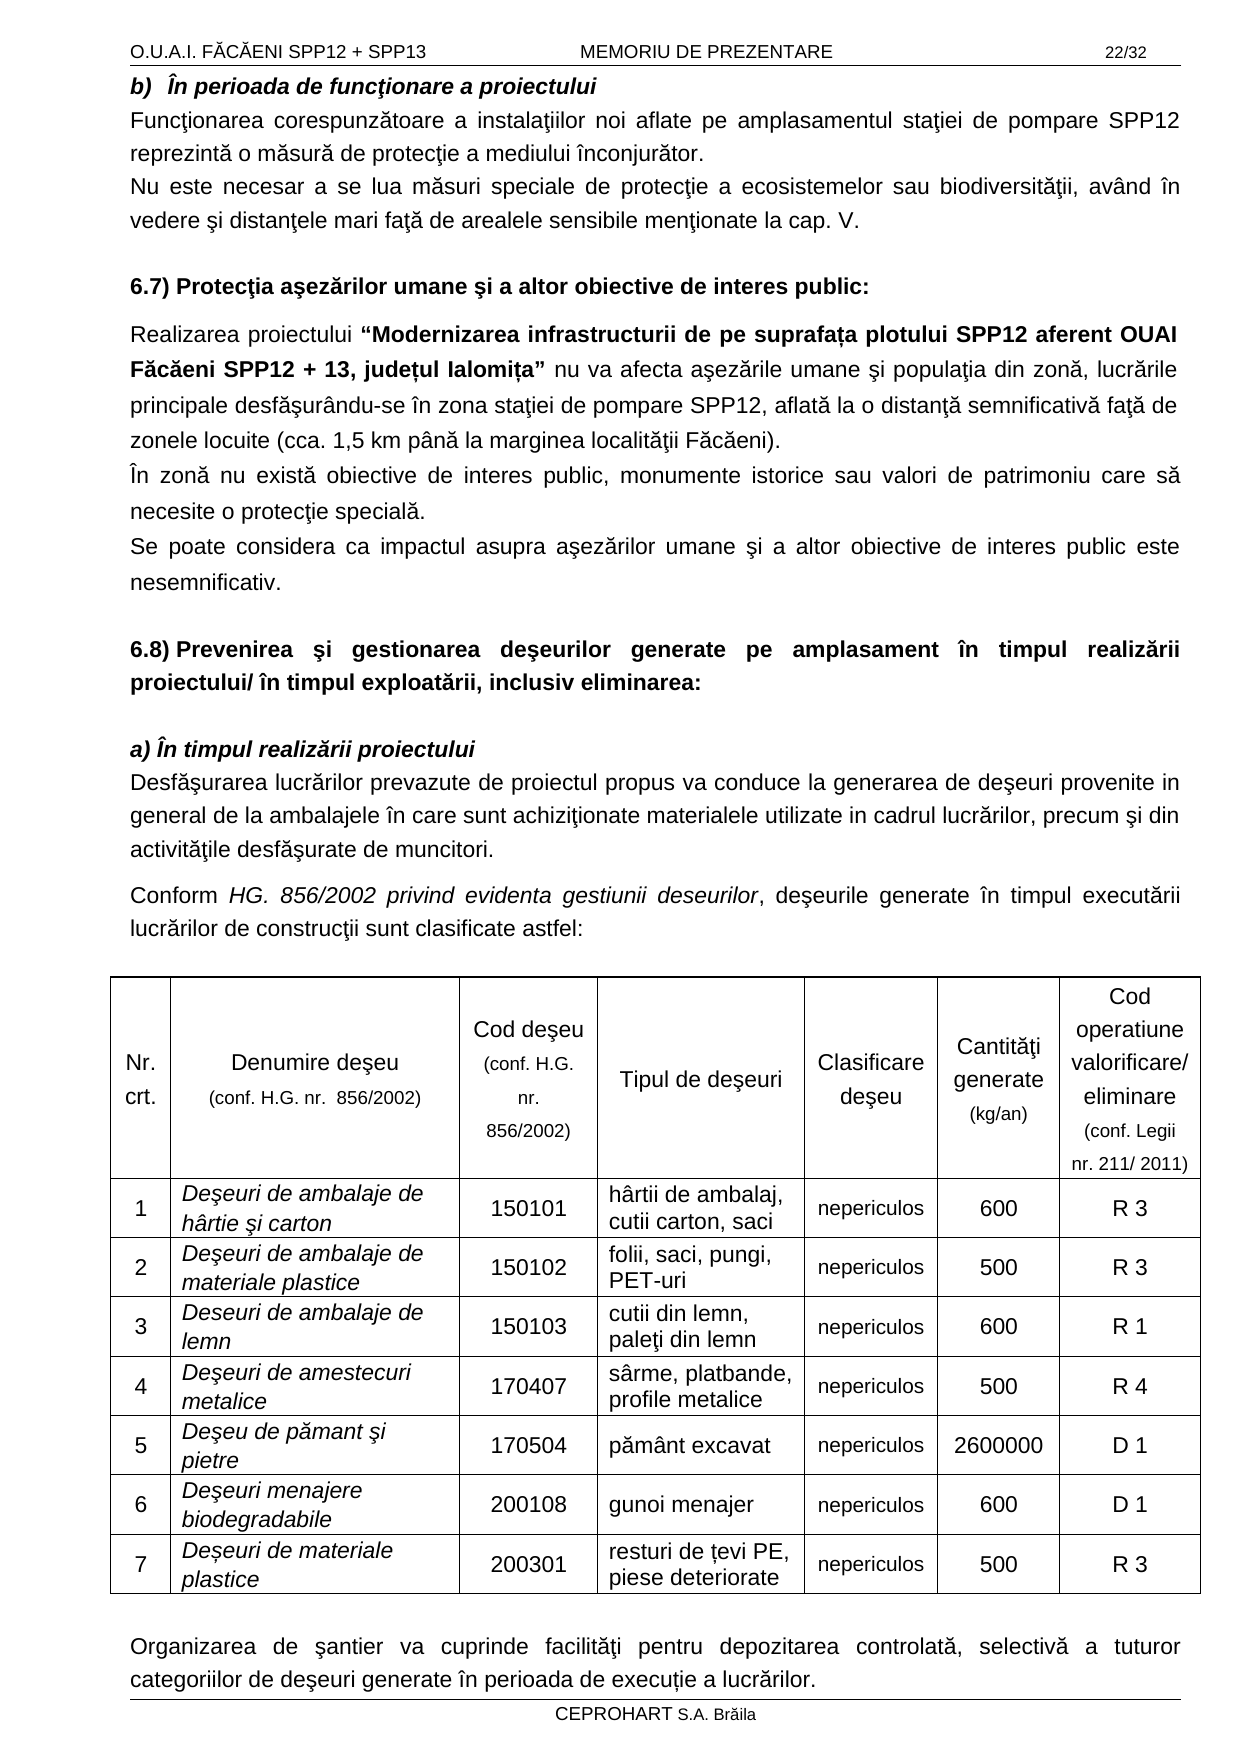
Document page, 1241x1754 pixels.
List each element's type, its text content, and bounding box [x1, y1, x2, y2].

table_header Tipul de deşeuri [598, 978, 804, 1177]
table_cell sârme, platbande, profile metalice [598, 1357, 804, 1415]
table_cell folii, saci, pungi, PET-uri [598, 1238, 804, 1296]
table_cell 1 [111, 1179, 170, 1237]
table_cell 200108 [460, 1475, 597, 1534]
table_cell Deşeuri menajere biodegradabile [171, 1475, 459, 1534]
table_cell 6 [111, 1475, 170, 1534]
table_cell 7 [111, 1535, 170, 1593]
table_cell 500 [938, 1357, 1059, 1415]
text Conform HG. 856/2002 privind evidenta gestiunii deseurilor, deşeurile generate în timpul executării lucrărilor de construcţii sunt clasificate astfel: [130, 876, 1181, 943]
text Organizarea de şantier va cuprinde facilităţi pentru depozitarea controlată, selectivă a tuturor categoriilor de deşeuri generate în perioada de execuție a lucrărilor. [130, 1627, 1181, 1694]
table_cell nepericulos [805, 1535, 937, 1593]
table_cell R 4 [1060, 1357, 1200, 1415]
table_cell 150101 [460, 1179, 597, 1237]
table_header Denumire deşeu (conf. H.G. nr. 856/2002) [171, 978, 459, 1177]
table_cell R 1 [1060, 1297, 1200, 1356]
text Se poate considera ca impactul asupra aşezărilor umane şi a altor obiective de interes public este nesemnificativ. [130, 526, 1181, 597]
table_cell Deșeuri de materiale plastice [171, 1535, 459, 1593]
table_header Cod deşeu (conf. H.G. nr. 856/2002) [460, 978, 597, 1177]
text În zonă nu există obiective de interes public, monumente istorice sau valori de patrimoniu care să necesite o protecţie specială. [130, 456, 1181, 526]
table_cell 3 [111, 1297, 170, 1356]
table_cell gunoi menajer [598, 1475, 804, 1534]
table_cell cutii din lemn, paleţi din lemn [598, 1297, 804, 1356]
table_header Nr. crt. [111, 978, 170, 1177]
text Realizarea proiectului “Modernizarea infrastructurii de pe suprafața plotului SPP12 aferent OUAI Făcăeni SPP12 + 13, județul Ialomița” nu va afecta aşezările umane şi populaţia din zonă, lucrările principale desfăşurându-se în zona staţiei de pompare SPP12, aflată la o distanţă semnificativă faţă de zonele locuite (cca. 1,5 km până la marginea localităţii Făcăeni). [130, 314, 1178, 456]
list În perioada de funcţionare a proiectului [130, 66, 1181, 101]
text Desfăşurarea lucrărilor prevazute de proiectul propus va conduce la generarea de deşeuri provenite in general de la ambalajele în care sunt achiziţionate materialele utilizate in cadrul lucrărilor, precum şi din activităţile desfăşurate de muncitori. [130, 764, 1181, 864]
text 6.8) Prevenirea şi gestionarea deşeurilor generate pe amplasament în timpul realizării proiectului/ în timpul exploatării, inclusiv eliminarea: [130, 631, 1181, 697]
table_cell 200301 [460, 1535, 597, 1593]
table_cell 170407 [460, 1357, 597, 1415]
table_cell nepericulos [805, 1357, 937, 1415]
table_cell Deseuri de ambalaje de lemn [171, 1297, 459, 1356]
table_cell 600 [938, 1297, 1059, 1356]
text Nu este necesar a se lua măsuri speciale de protecţie a ecosistemelor sau biodiversităţii, având în vedere şi distanţele mari faţă de arealele sensibile menţionate la cap. V. [130, 168, 1181, 235]
table_cell nepericulos [805, 1179, 937, 1237]
table_cell 4 [111, 1357, 170, 1415]
table_header Cod operatiune valorificare/ eliminare (conf. Legii nr. 211/ 2011) [1060, 978, 1200, 1177]
table_cell 2 [111, 1238, 170, 1296]
table_header Cantităţi generate (kg/an) [938, 978, 1059, 1177]
table_cell 600 [938, 1475, 1059, 1534]
table_cell nepericulos [805, 1297, 937, 1356]
text a) În timpul realizării proiectului [130, 731, 1181, 764]
table_cell 2600000 [938, 1416, 1059, 1474]
table_cell D 1 [1060, 1475, 1200, 1534]
table_cell 170504 [460, 1416, 597, 1474]
table_header Clasificare deşeu [805, 978, 937, 1177]
table_cell R 3 [1060, 1179, 1200, 1237]
table_cell D 1 [1060, 1416, 1200, 1474]
table_cell nepericulos [805, 1416, 937, 1474]
table_cell 150102 [460, 1238, 597, 1296]
table_cell Deşeuri de ambalaje de materiale plastice [171, 1238, 459, 1296]
table_cell R 3 [1060, 1535, 1200, 1593]
table_cell 500 [938, 1535, 1059, 1593]
table_cell R 3 [1060, 1238, 1200, 1296]
table_cell nepericulos [805, 1475, 937, 1534]
table_cell Deşeuri de ambalaje de hârtie şi carton [171, 1179, 459, 1237]
text Funcţionarea corespunzătoare a instalaţiilor noi aflate pe amplasamentul staţiei de pompare SPP12 reprezintă o măsură de protecţie a mediului înconjurător. [130, 101, 1181, 168]
table_cell 500 [938, 1238, 1059, 1296]
text 6.7) Protecţia aşezărilor umane şi a altor obiective de interes public: [130, 268, 1181, 301]
table_cell Deşeuri de amestecuri metalice [171, 1357, 459, 1415]
table_cell hârtii de ambalaj, cutii carton, saci [598, 1179, 804, 1237]
table_cell resturi de țevi PE, piese deteriorate [598, 1535, 804, 1593]
table_cell Deşeu de pămant şi pietre [171, 1416, 459, 1474]
table_cell pământ excavat [598, 1416, 804, 1474]
table_cell 150103 [460, 1297, 597, 1356]
table_cell 600 [938, 1179, 1059, 1237]
table_cell nepericulos [805, 1238, 937, 1296]
table_cell 5 [111, 1416, 170, 1474]
